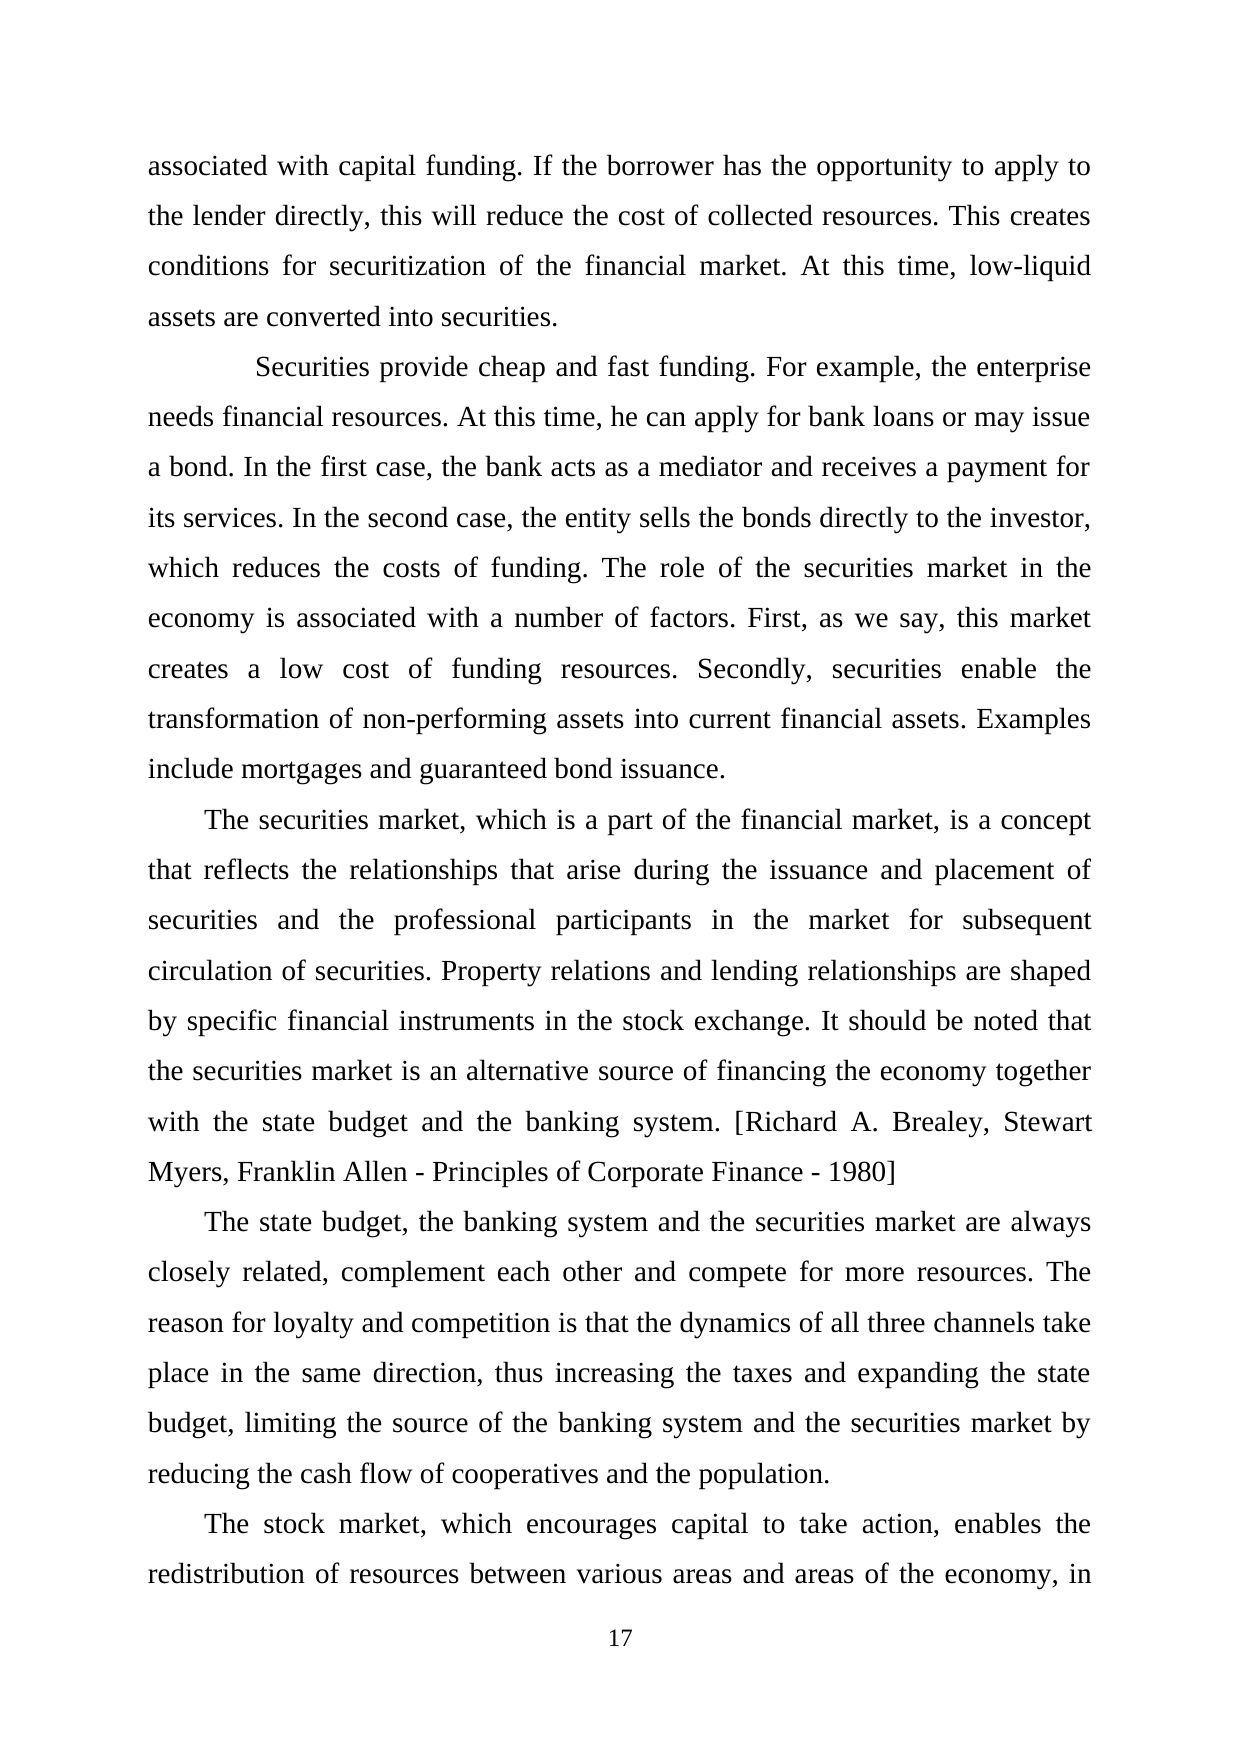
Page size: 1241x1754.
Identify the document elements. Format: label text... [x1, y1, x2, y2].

text Securities provide cheap and fast funding. For example, the enterprise needs financial resources. At this time, he can apply for bank loans or may issue a bond. In the first case, the bank acts as a mediator and receives a payment for its services. In the second case, the entity sells the bonds directly to the investor, which reduces the costs of funding. The role of the securities market in the economy is associated with a number of factors. First, as we say, this market creates a low cost of funding resources. Secondly, securities enable the transformation of non-performing assets into current financial assets. Examples include mortgages and guaranteed bond issuance. [148, 349, 1092, 785]
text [148, 148, 1092, 332]
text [148, 1506, 1092, 1590]
text The state budget, the banking system and the securities market are always closely related, complement each other and compete for more resources. The reason for loyalty and competition is that the dynamics of all three channels take place in the same direction, thus increasing the taxes and expanding the state budget, limiting the source of the banking system and the securities market by reducing the cash flow of cooperatives and the population. [148, 1204, 1092, 1489]
text The securities market, which is a part of the financial market, is a concept that reflects the relationships that arise during the issuance and placement of securities and the professional participants in the market for subsequent circulation of securities. Property relations and lending relationships are shaped by specific financial instruments in the stock exchange. It should be noted that the securities market is an alternative source of financing the economy together with the state budget and the banking system. [Richard A. Brealey, Stewart Myers, Franklin Allen - Principles of Corporate Finance - 1980] [148, 802, 1092, 1187]
